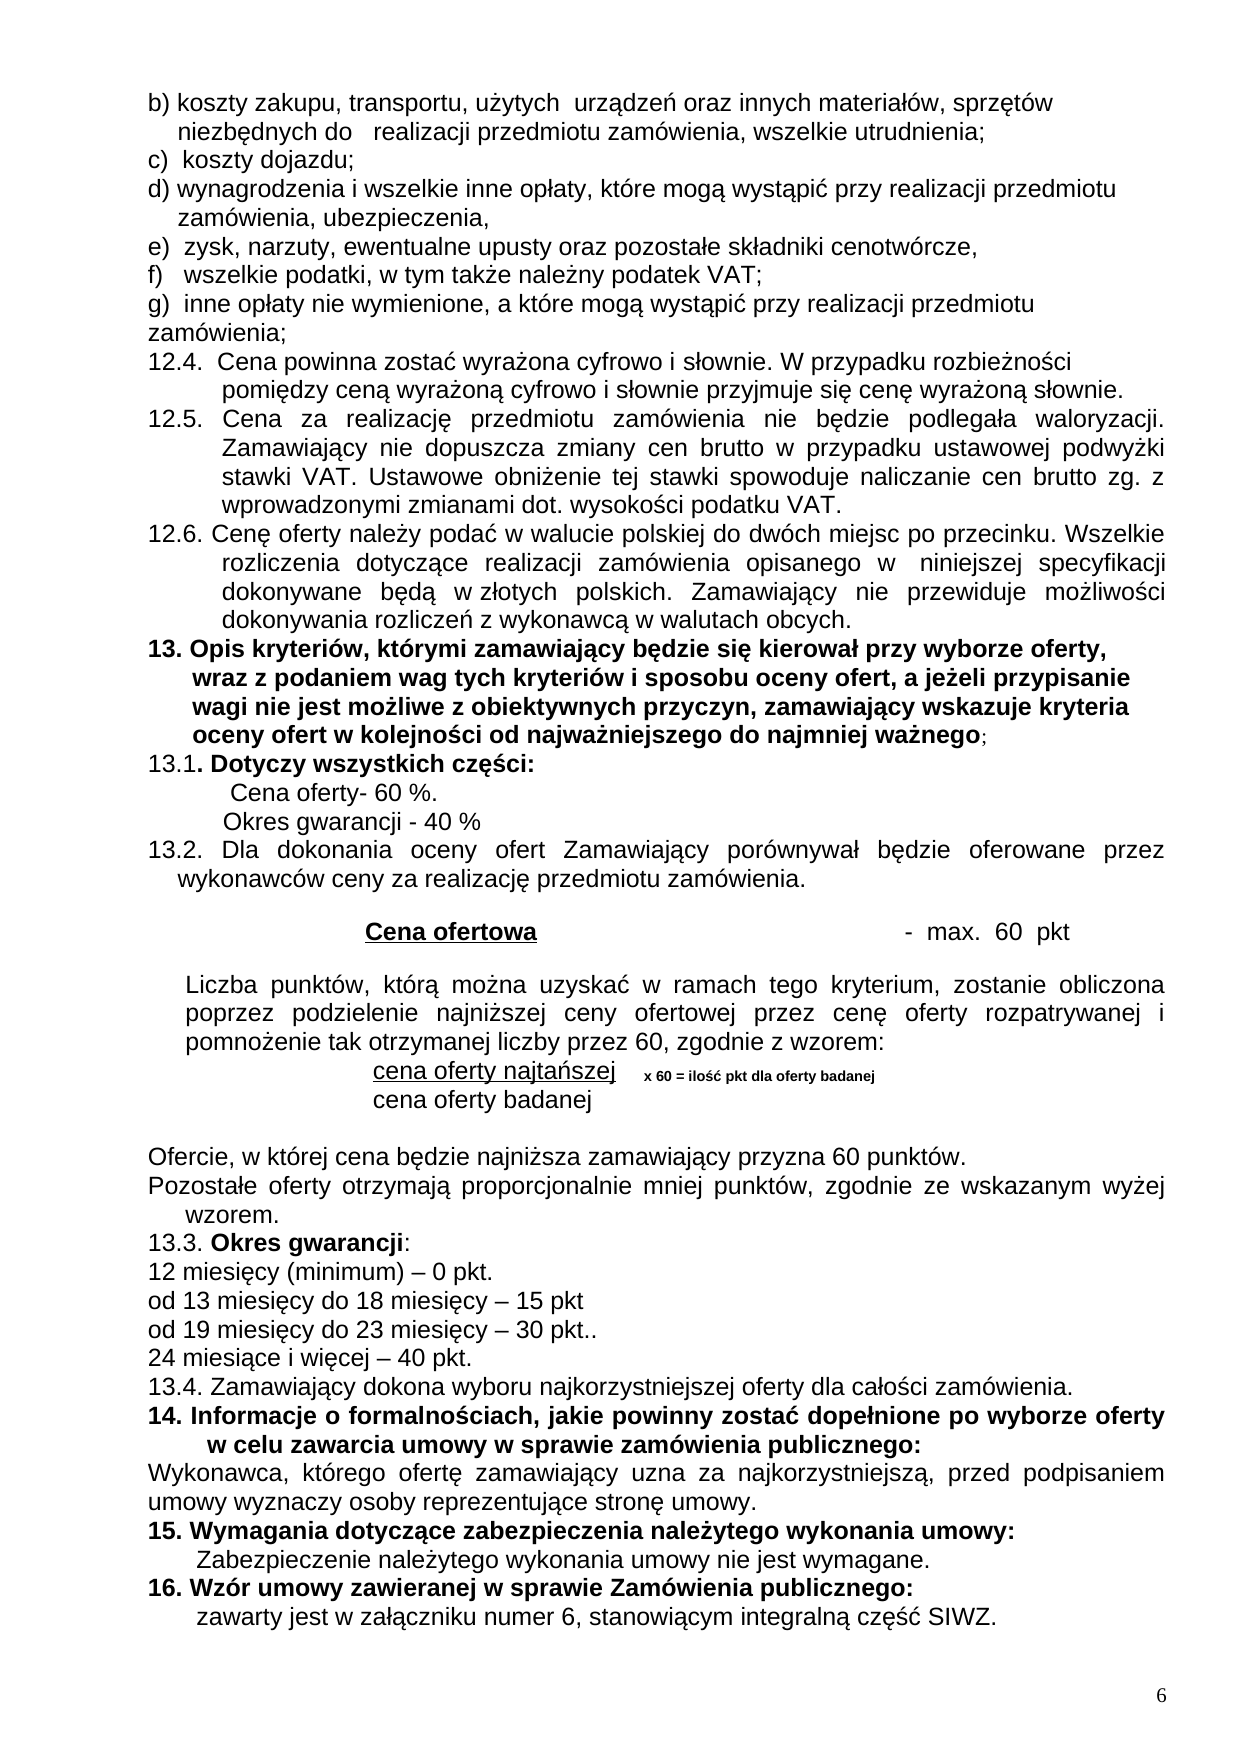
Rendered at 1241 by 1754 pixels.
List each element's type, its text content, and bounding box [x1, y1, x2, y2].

text zawarty jest w załączniku numer 6, stanowiącym integralną część SIWZ. [148, 1602, 1166, 1631]
text Ofercie, w której cena będzie najniższa zamawiający przyzna 60 punktów. [148, 1142, 1166, 1171]
text cena oferty najtańszej x 60 = ilość pkt dla oferty badanej [149, 1056, 1166, 1085]
text 15. Wymagania dotyczące zabezpieczenia należytego wykonania umowy: [148, 1516, 1166, 1545]
text 13.4. Zamawiający dokona wyboru najkorzystniejszej oferty dla całości zamówienia. [148, 1372, 1166, 1401]
list 13. Opis kryteriów, którymi zamawiający będzie się kierował przy wyborze oferty, wraz z podaniem wag tych kryteriów i sposobu oceny ofert, a jeżeli przypisanie wagi nie jest możliwe z obiektywnych przyczyn, zamawiający wskazuje kryteria oceny ofert w kolejności od najważniejszego do najmniej ważnego; [148, 634, 1166, 749]
text Cena oferty- 60 %. [148, 778, 1166, 807]
text Zabezpieczenie należytego wykonania umowy nie jest wymagane. [148, 1545, 1166, 1573]
text 16. Wzór umowy zawieranej w sprawie Zamówienia publicznego: [148, 1573, 1166, 1602]
list 12.4. Cena powinna zostać wyrażona cyfrowo i słownie. W przypadku rozbieżności pomiędzy ceną wyrażoną cyfrowo i słownie przyjmuje się cenę wyrażoną słownie. [148, 347, 1166, 404]
list e) zysk, narzuty, ewentualne upusty oraz pozostałe składniki cenotwórcze, [148, 232, 1166, 260]
text Liczba punktów, którą można uzyskać w ramach tego kryterium, zostanie obliczona poprzez podzielenie najniższej ceny ofertowej przez cenę oferty rozpatrywanej i pomnożenie tak otrzymanej liczby przez 60, zgodnie z wzorem: [185, 970, 1166, 1056]
text 24 miesiące i więcej – 40 pkt. [148, 1343, 1166, 1372]
list d) wynagrodzenia i wszelkie inne opłaty, które mogą wystąpić przy realizacji przedmiotu zamówienia, ubezpieczenia, [148, 174, 1166, 232]
list f) wszelkie podatki, w tym także należny podatek VAT; [148, 260, 1166, 289]
text Okres gwarancji - 40 % [148, 807, 1166, 835]
text 14. Informacje o formalnościach, jakie powinny zostać dopełnione po wyborze oferty w celu zawarcia umowy w sprawie zamówienia publicznego: [148, 1401, 1166, 1458]
text 13.3. Okres gwarancji: [148, 1228, 1166, 1257]
list 12.6. Cenę oferty należy podać w walucie polskiej do dwóch miejsc po przecinku. Wszelkie rozliczenia dotyczące realizacji zamówienia opisanego w niniejszej specyfikacji dokonywane będą w złotych polskich. Zamawiający nie przewiduje możliwości dokonywania rozliczeń z wykonawcą w walutach obcych. [148, 519, 1166, 634]
text 13.2. Dla dokonania oceny ofert Zamawiający porównywał będzie oferowane przez wykonawców ceny za realizację przedmiotu zamówienia. [148, 835, 1166, 893]
text Pozostałe oferty otrzymają proporcjonalnie mniej punktów, zgodnie ze wskazanym wyżej wzorem. [148, 1171, 1166, 1228]
list g) inne opłaty nie wymienione, a które mogą wystąpić przy realizacji przedmiotu zamówienia; [148, 289, 1166, 347]
text 13.1. Dotyczy wszystkich części: [148, 749, 1166, 778]
list 12.5. Cena za realizację przedmiotu zamówienia nie będzie podlegała waloryzacji. Zamawiający nie dopuszcza zmiany cen brutto w przypadku ustawowej podwyżki stawki VAT. Ustawowe obniżenie tej stawki spowoduje naliczanie cen brutto zg. z wprowadzonymi zmianami dot. wysokości podatku VAT. [148, 404, 1166, 519]
text cena oferty badanej [149, 1085, 1166, 1113]
list c) koszty dojazdu; [148, 145, 1166, 174]
text od 19 miesięcy do 23 miesięcy – 30 pkt.. [148, 1315, 1166, 1343]
text 12 miesięcy (minimum) – 0 pkt. [148, 1257, 1166, 1286]
text Cena ofertowa - max. 60 pkt [177, 917, 1166, 946]
text Wykonawca, którego ofertę zamawiający uzna za najkorzystniejszą, przed podpisaniem umowy wyznaczy osoby reprezentujące stronę umowy. [148, 1458, 1166, 1516]
list b) koszty zakupu, transportu, użytych urządzeń oraz innych materiałów, sprzętów niezbędnych do realizacji przedmiotu zamówienia, wszelkie utrudnienia; [148, 88, 1166, 145]
text od 13 miesięcy do 18 miesięcy – 15 pkt [148, 1286, 1166, 1315]
